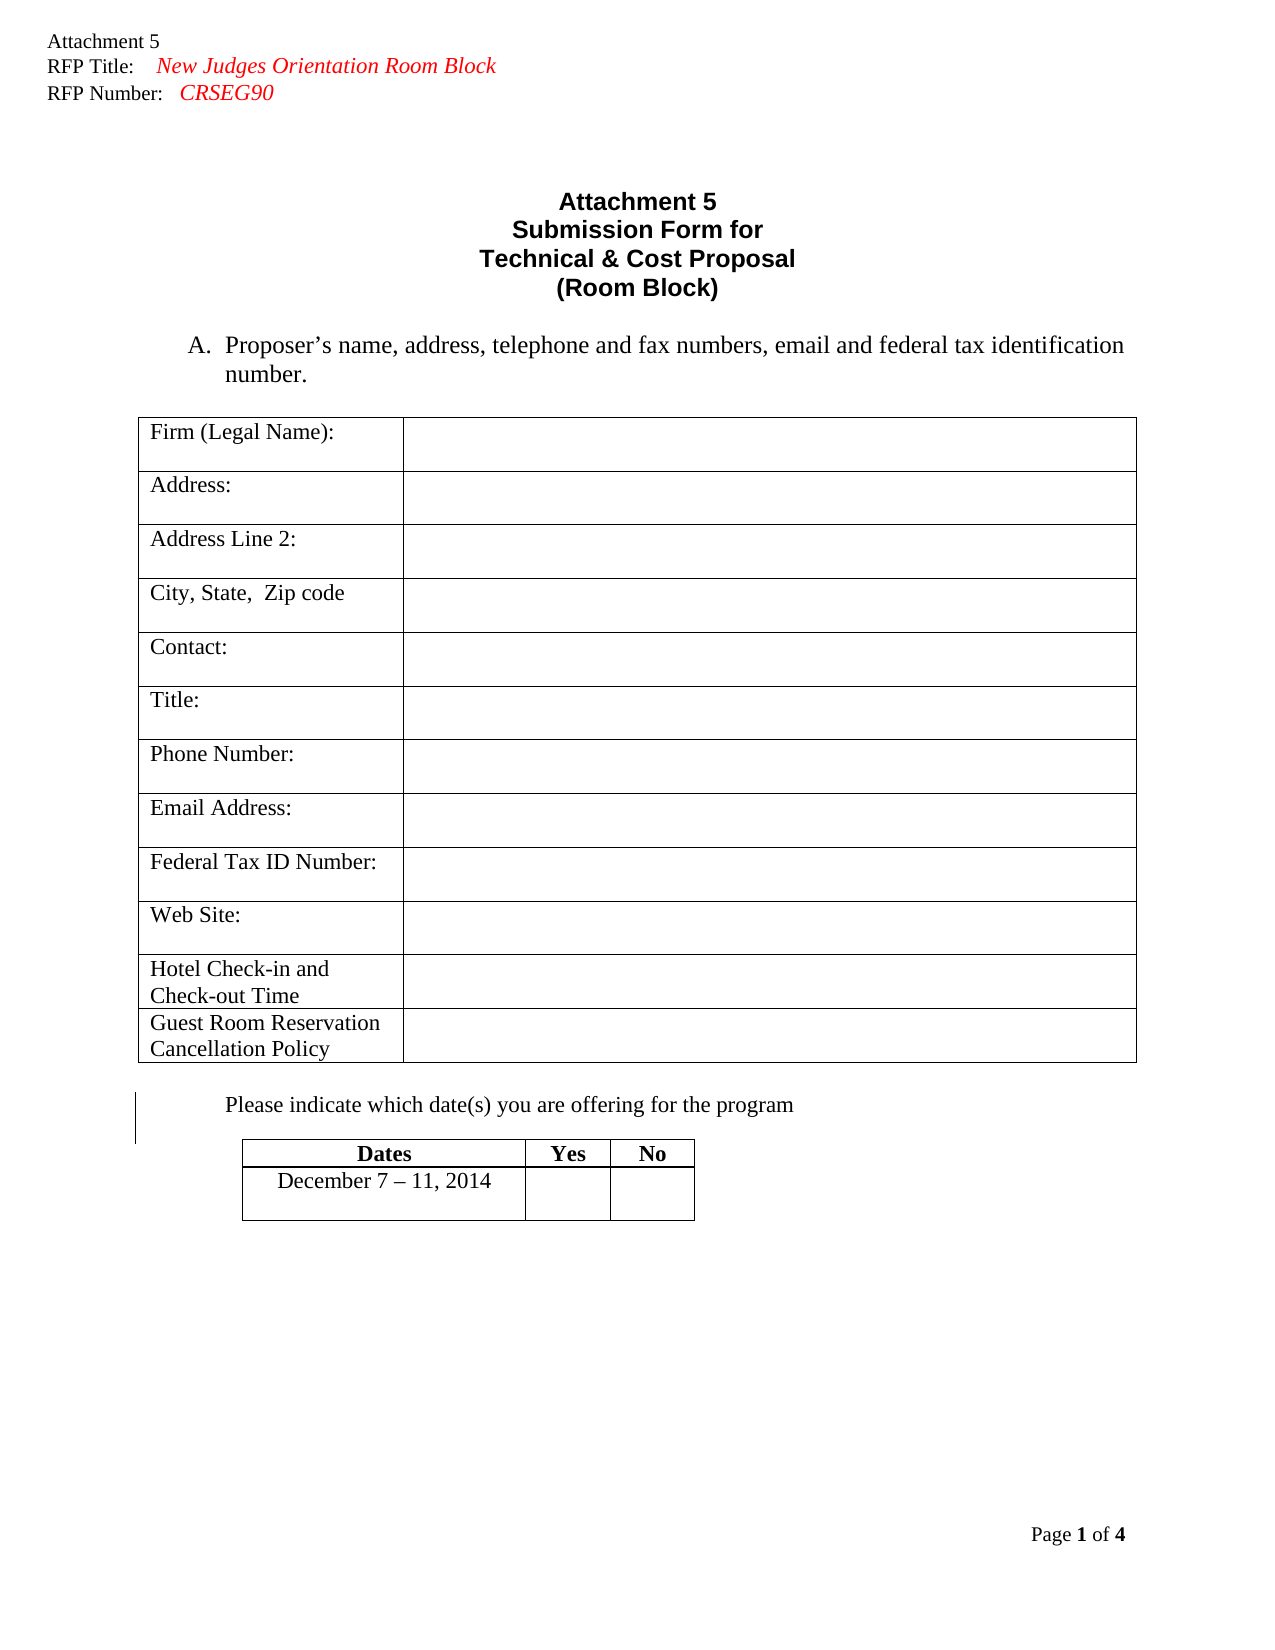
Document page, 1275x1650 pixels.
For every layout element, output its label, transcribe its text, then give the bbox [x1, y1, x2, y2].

list Proposer’s name, address, telephone and fax numbers, email and federal tax identification number. [187, 331, 1125, 388]
text Attachment 5 [150, 187, 1125, 216]
table_header Firm (Legal Name): [139, 418, 403, 471]
table_cell Title: [139, 687, 403, 739]
table_cell [404, 687, 1136, 739]
table_cell Web Site: [139, 902, 403, 954]
table_cell City, State, Zip code [139, 579, 403, 632]
table_cell [404, 633, 1136, 686]
table_cell Address Line 2: [139, 525, 403, 578]
table_cell December 7 – 11, 2014 [243, 1168, 525, 1220]
table_cell Contact: [139, 633, 403, 686]
text Submission Form for [150, 216, 1125, 244]
table_cell [404, 525, 1136, 578]
table_cell Email Address: [139, 794, 403, 847]
table_cell [404, 902, 1136, 954]
table_cell [404, 794, 1136, 847]
table_header No [611, 1140, 694, 1166]
table_cell [404, 848, 1136, 901]
table_cell [526, 1168, 610, 1220]
table_cell [404, 1009, 1136, 1062]
table_cell [404, 472, 1136, 524]
table_cell Federal Tax ID Number: [139, 848, 403, 901]
table_header Dates [243, 1140, 525, 1166]
table_cell [404, 579, 1136, 632]
table_cell [611, 1168, 694, 1220]
table_header [404, 418, 1136, 471]
table_cell [404, 740, 1136, 793]
table_cell Address: [139, 472, 403, 524]
list Please indicate which date(s) you are offering for the program [225, 1092, 1125, 1118]
text (Room Block) [150, 273, 1125, 302]
table_header Yes [526, 1140, 610, 1166]
table_cell Phone Number: [139, 740, 403, 793]
text Technical & Cost Proposal [150, 244, 1125, 273]
table_cell Guest Room Reservation Cancellation Policy [139, 1009, 403, 1062]
table_cell Hotel Check-in and Check-out Time [139, 955, 403, 1008]
table_cell [404, 955, 1136, 1008]
